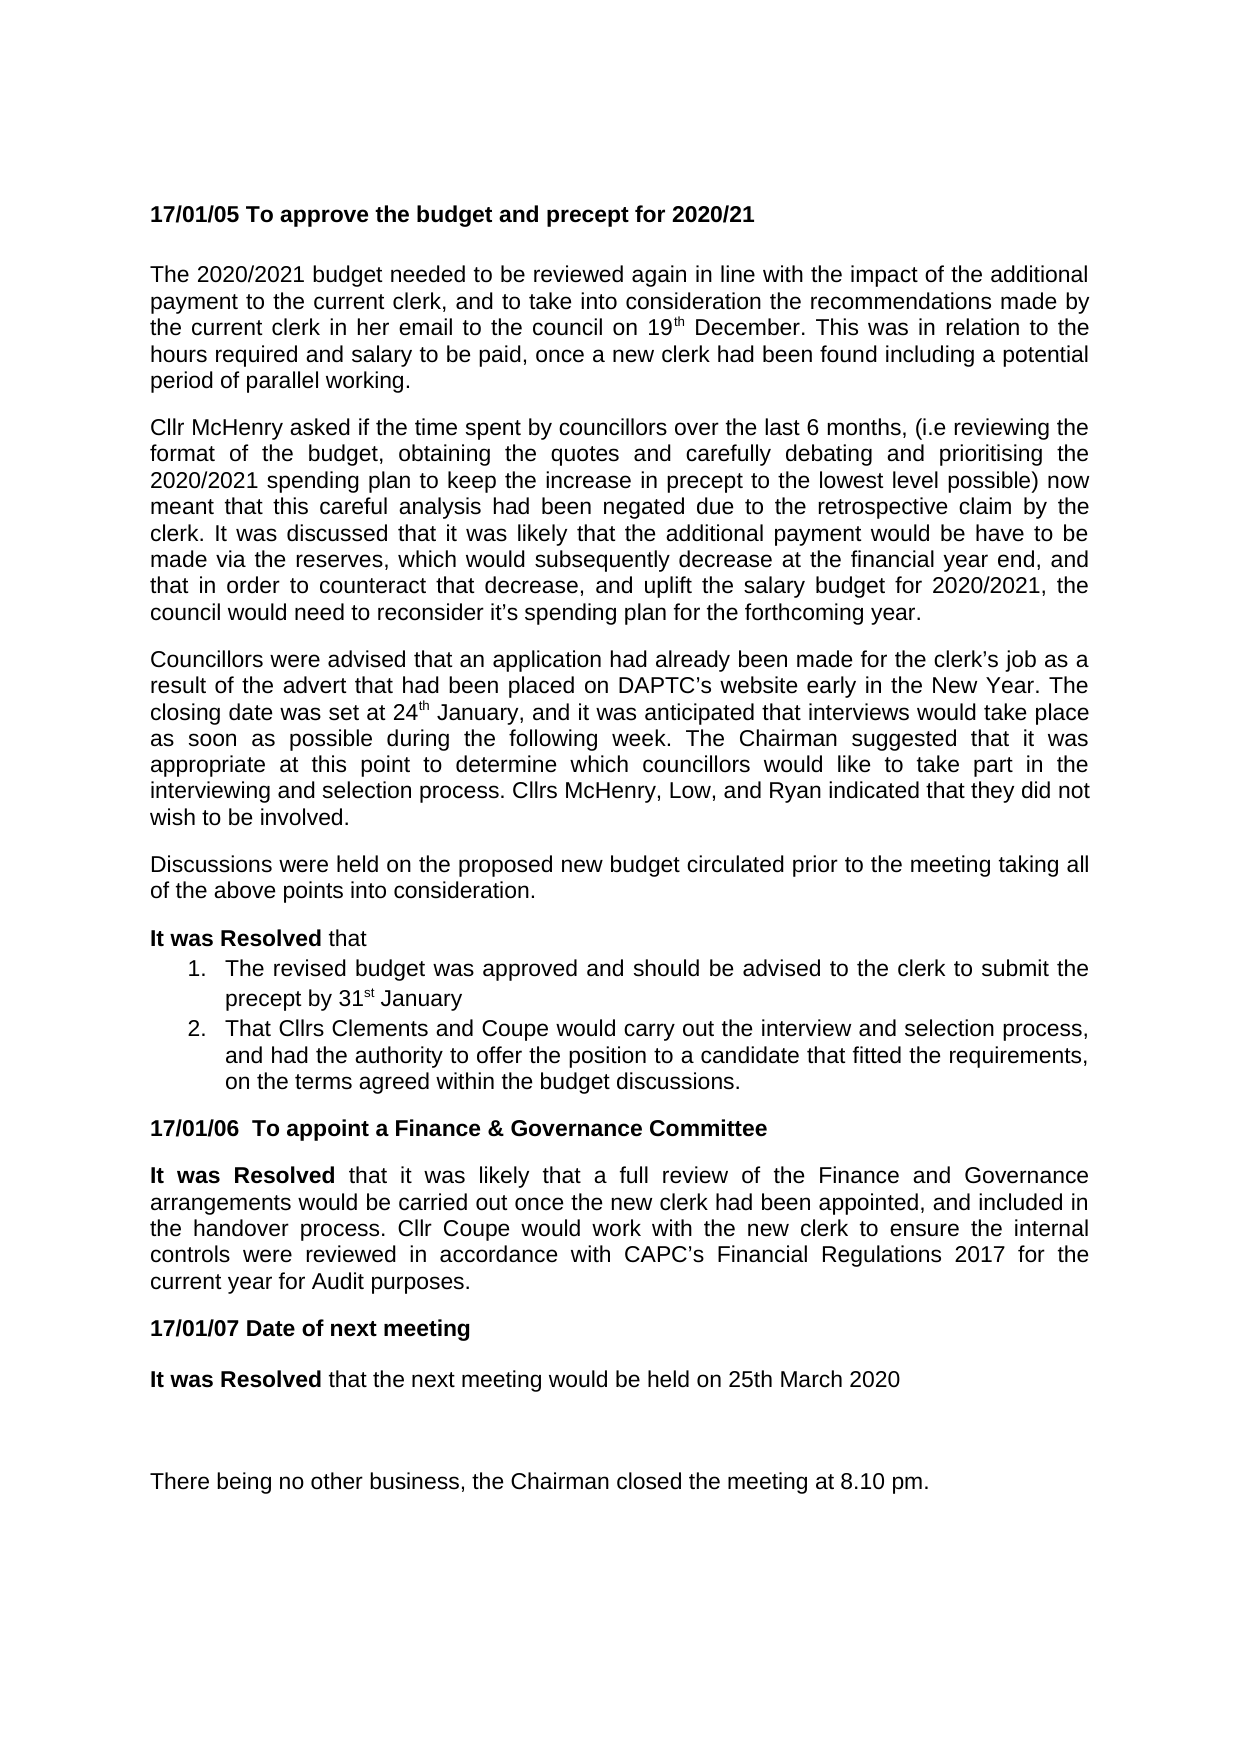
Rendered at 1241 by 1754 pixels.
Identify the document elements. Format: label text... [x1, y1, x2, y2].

text Councillors were advised that an application had already been made for the clerk’s job as a result of the advert that had been placed on DAPTC’s website early in the New Year. The closing date was set at 24th January, and it was anticipated that interviews would take place as soon as possible during the following week. The Chairman suggested that it was appropriate at this point to determine which councillors would like to take part in the interviewing and selection process. Cllrs McHenry, Low, and Ryan indicated that they did not wish to be involved. [150, 646, 1090, 830]
text 17/01/05 To approve the budget and precept for 2020/21 [150, 201, 1090, 227]
text Discussions were held on the proposed new budget circulated prior to the meeting taking all of the above points into consideration. [150, 851, 1090, 904]
text It was Resolved that [150, 924, 1090, 951]
text There being no other business, the Chairman closed the meeting at 8.10 pm. [150, 1468, 1090, 1494]
text It was Resolved that it was likely that a full review of the Finance and Governance arrangements would be carried out once the new clerk had been appointed, and included in the handover process. Cllr Coupe would work with the new clerk to ensure the internal controls were reviewed in accordance with CAPC’s Financial Regulations 2017 for the current year for Audit purposes. [150, 1162, 1090, 1294]
list That Cllrs Clements and Coupe would carry out the interview and selection process, and had the authority to offer the position to a candidate that fitted the requirements, on the terms agreed within the budget discussions. [187, 1015, 1090, 1094]
list The revised budget was approved and should be advised to the clerk to submit the precept by 31st January [187, 955, 1090, 1011]
text Cllr McHenry asked if the time spent by councillors over the last 6 months, (i.e reviewing the format of the budget, obtaining the quotes and carefully debating and prioritising the 2020/2021 spending plan to keep the increase in precept to the lowest level possible) now meant that this careful analysis had been negated due to the retrospective claim by the clerk. It was discussed that it was likely that the additional payment would be have to be made via the reserves, which would subsequently decrease at the financial year end, and that in order to counteract that decrease, and uplift the salary budget for 2020/2021, the council would need to reconsider it’s spending plan for the forthcoming year. [150, 414, 1090, 625]
text 17/01/07 Date of next meeting [150, 1315, 1090, 1341]
text 17/01/06 To appoint a Finance & Governance Committee [150, 1115, 1090, 1141]
text It was Resolved that the next meeting would be held on 25th March 2020 [150, 1366, 1090, 1392]
text The 2020/2021 budget needed to be reviewed again in line with the impact of the additional payment to the current clerk, and to take into consideration the recommendations made by the current clerk in her email to the council on 19th December. This was in relation to the hours required and salary to be paid, once a new clerk had been found including a potential period of parallel working. [150, 261, 1090, 393]
